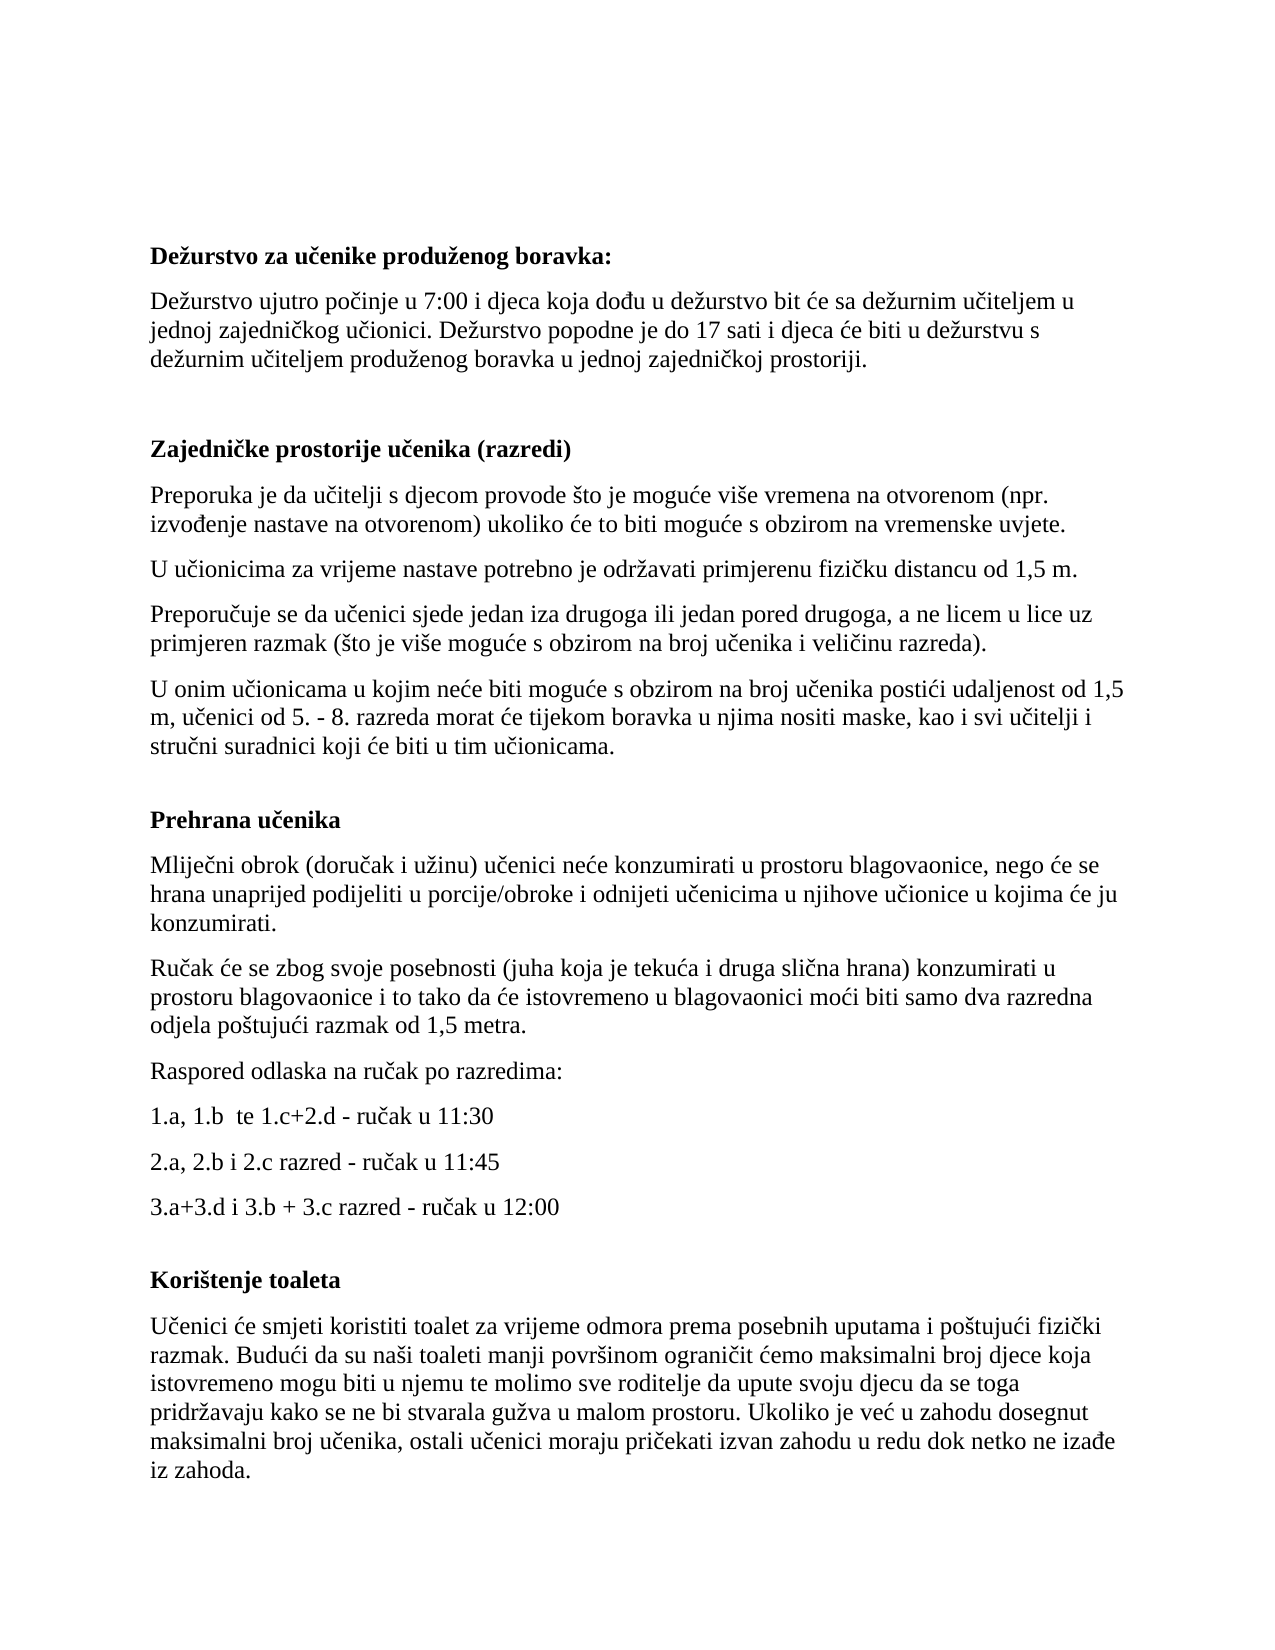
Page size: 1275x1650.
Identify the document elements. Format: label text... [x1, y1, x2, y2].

text Korištenje toaleta [150, 1238, 1125, 1294]
text 1.a, 1.b te 1.c+2.d - ručak u 11:30 [150, 1101, 1125, 1130]
text Dežurstvo za učenike produženog boravka: [150, 241, 1125, 269]
text Dežurstvo ujutro počinje u 7:00 i djeca koja dođu u dežurstvo bit će sa dežurnim učiteljem u jednoj zajedničkog učionici. Dežurstvo popodne je do 17 sati i djeca će biti u dežurstvu s dežurnim učiteljem produženog boravka u jednoj zajedničkoj prostoriji. [150, 286, 1125, 372]
text U onim učionicama u kojim neće biti moguće s obzirom na broj učenika postići udaljenost od 1,5 m, učenici od 5. - 8. razreda morat će tijekom boravka u njima nositi maske, kao i svi učitelji i stručni suradnici koji će biti u tim učionicama. [150, 674, 1125, 760]
text Mliječni obrok (doručak i užinu) učenici neće konzumirati u prostoru blagovaonice, nego će se hrana unaprijed podijeliti u porcije/obroke i odnijeti učenicima u njihove učionice u kojima će ju konzumirati. [150, 850, 1125, 936]
text Učenici će smjeti koristiti toalet za vrijeme odmora prema posebnih uputama i poštujući fizički razmak. Budući da su naši toaleti manji površinom ograničit ćemo maksimalni broj djece koja istovremeno mogu biti u njemu te molimo sve roditelje da upute svoju djecu da se toga pridržavaju kako se ne bi stvarala gužva u malom prostoru. Ukoliko je već u zahodu dosegnut maksimalni broj učenika, ostali učenici moraju pričekati izvan zahodu u redu dok netko ne izađe iz zahoda. [150, 1311, 1125, 1483]
text Zajedničke prostorije učenika (razredi) [150, 434, 1125, 463]
text U učionicima za vrijeme nastave potrebno je održavati primjerenu fizičku distancu od 1,5 m. [150, 554, 1125, 583]
text Prehrana učenika [150, 777, 1125, 833]
text Preporučuje se da učenici sjede jedan iza drugoga ili jedan pored drugoga, a ne licem u lice uz primjeren razmak (što je više moguće s obzirom na broj učenika i veličinu razreda). [150, 599, 1125, 657]
text 2.a, 2.b i 2.c razred - ručak u 11:45 [150, 1147, 1125, 1176]
text Preporuka je da učitelji s djecom provode što je moguće više vremena na otvorenom (npr. izvođenje nastave na otvorenom) ukoliko će to biti moguće s obzirom na vremenske uvjete. [150, 480, 1125, 537]
text Ručak će se zbog svoje posebnosti (juha koja je tekuća i druga slična hrana) konzumirati u prostoru blagovaonice i to tako da će istovremeno u blagovaonici moći biti samo dva razredna odjela poštujući razmak od 1,5 metra. [150, 953, 1125, 1039]
text 3.a+3.d i 3.b + 3.c razred - ručak u 12:00 [150, 1192, 1125, 1221]
text Raspored odlaska na ručak po razredima: [150, 1056, 1125, 1085]
